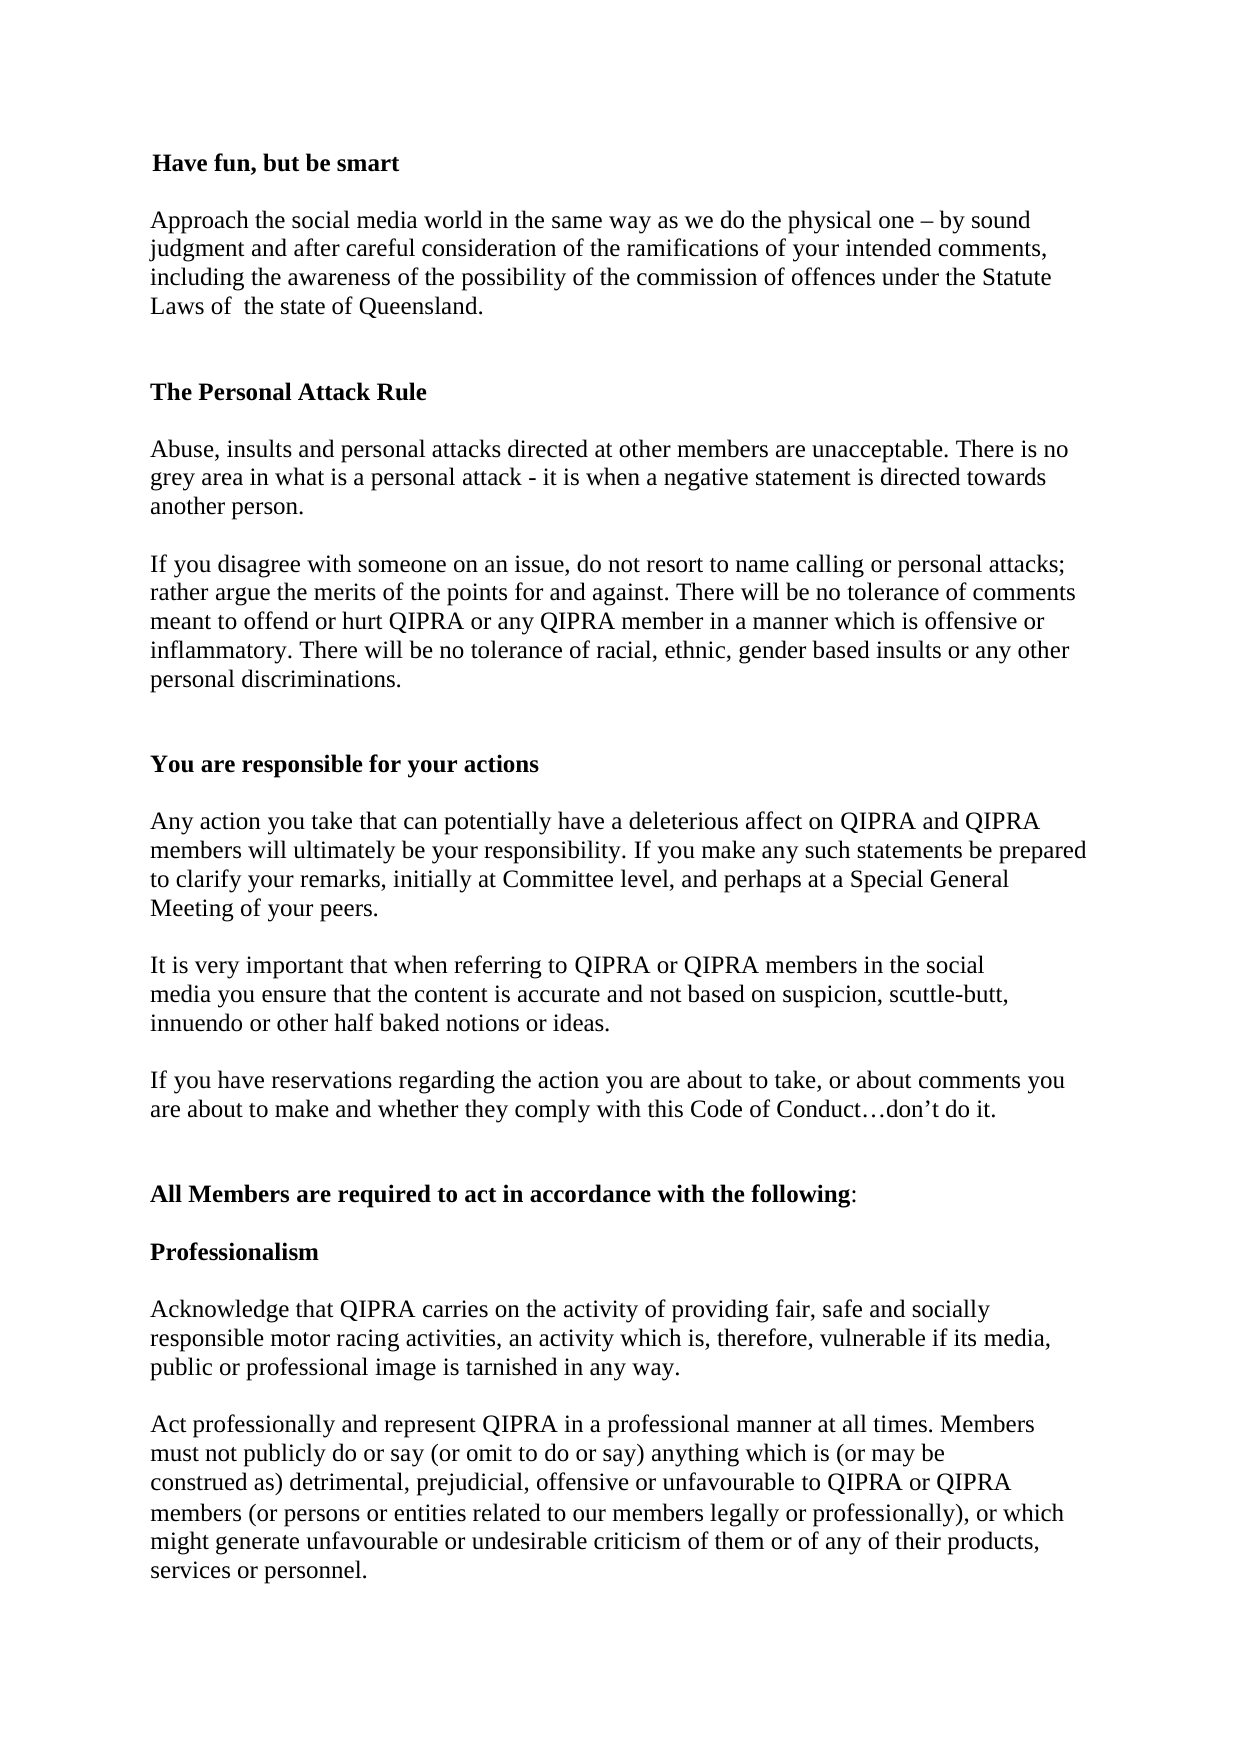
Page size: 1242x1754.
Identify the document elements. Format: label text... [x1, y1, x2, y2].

text construed as) detrimental, prejudicial, offensive or unfavourable to QIPRA or QIPRA [150, 1467, 1102, 1498]
text The Personal Attack Rule [150, 377, 1102, 406]
text Abuse, insults and personal attacks directed at other members are unacceptable. There is no grey area in what is a personal attack - it is when a negative statement is directed towards another person. [150, 434, 1072, 520]
text members (or persons or entities related to our members legally or professionally), or which might generate unfavourable or undesirable criticism of them or of any of their products, services or personnel. [150, 1498, 1066, 1584]
text Have fun, but be smart [139, 148, 1102, 176]
text It is very important that when referring to QIPRA or QIPRA members in the social media you ensure that the content is accurate and not based on suspicion, scuttle-butt, innuendo or other half baked notions or ideas. [150, 950, 1033, 1036]
text Act professionally and represent QIPRA in a professional manner at all times. Members must not publicly do or say (or omit to do or say) anything which is (or may be [150, 1409, 1047, 1467]
text All Members are required to act in accordance with the following: [150, 1179, 1102, 1208]
text Any action you take that can potentially have a deleterious affect on QIPRA and QIPRA members will ultimately be your responsibility. If you make any such statements be prepared to clarify your remarks, initially at Committee level, and perhaps at a Special General Meeting of your peers. [150, 806, 1089, 921]
text Approach the social media world in the same way as we do the physical one – by sound judgment and after careful consideration of the ramifications of your intended comments, including the awareness of the possibility of the commission of offences under the Statute Laws of the state of Queensland. [150, 205, 1054, 320]
text If you have reservations regarding the action you are about to take, or about comments you are about to make and whether they comply with this Code of Conduct…don’t do it. [150, 1065, 1066, 1123]
text You are responsible for your actions [150, 749, 1102, 778]
text If you disagree with someone on an issue, do not resort to name calling or personal attacks; rather argue the merits of the points for and against. There will be no tolerance of comments meant to offend or hurt QIPRA or any QIPRA member in a manner which is offensive or inflammatory. There will be no tolerance of racial, ethnic, gender based insults or any other personal discriminations. [150, 549, 1096, 692]
text Professionalism [150, 1237, 1102, 1266]
text Acknowledge that QIPRA carries on the activity of providing fair, safe and socially responsible motor racing activities, an activity which is, therefore, vulnerable if its media, public or professional image is tarnished in any way. [150, 1294, 1054, 1380]
